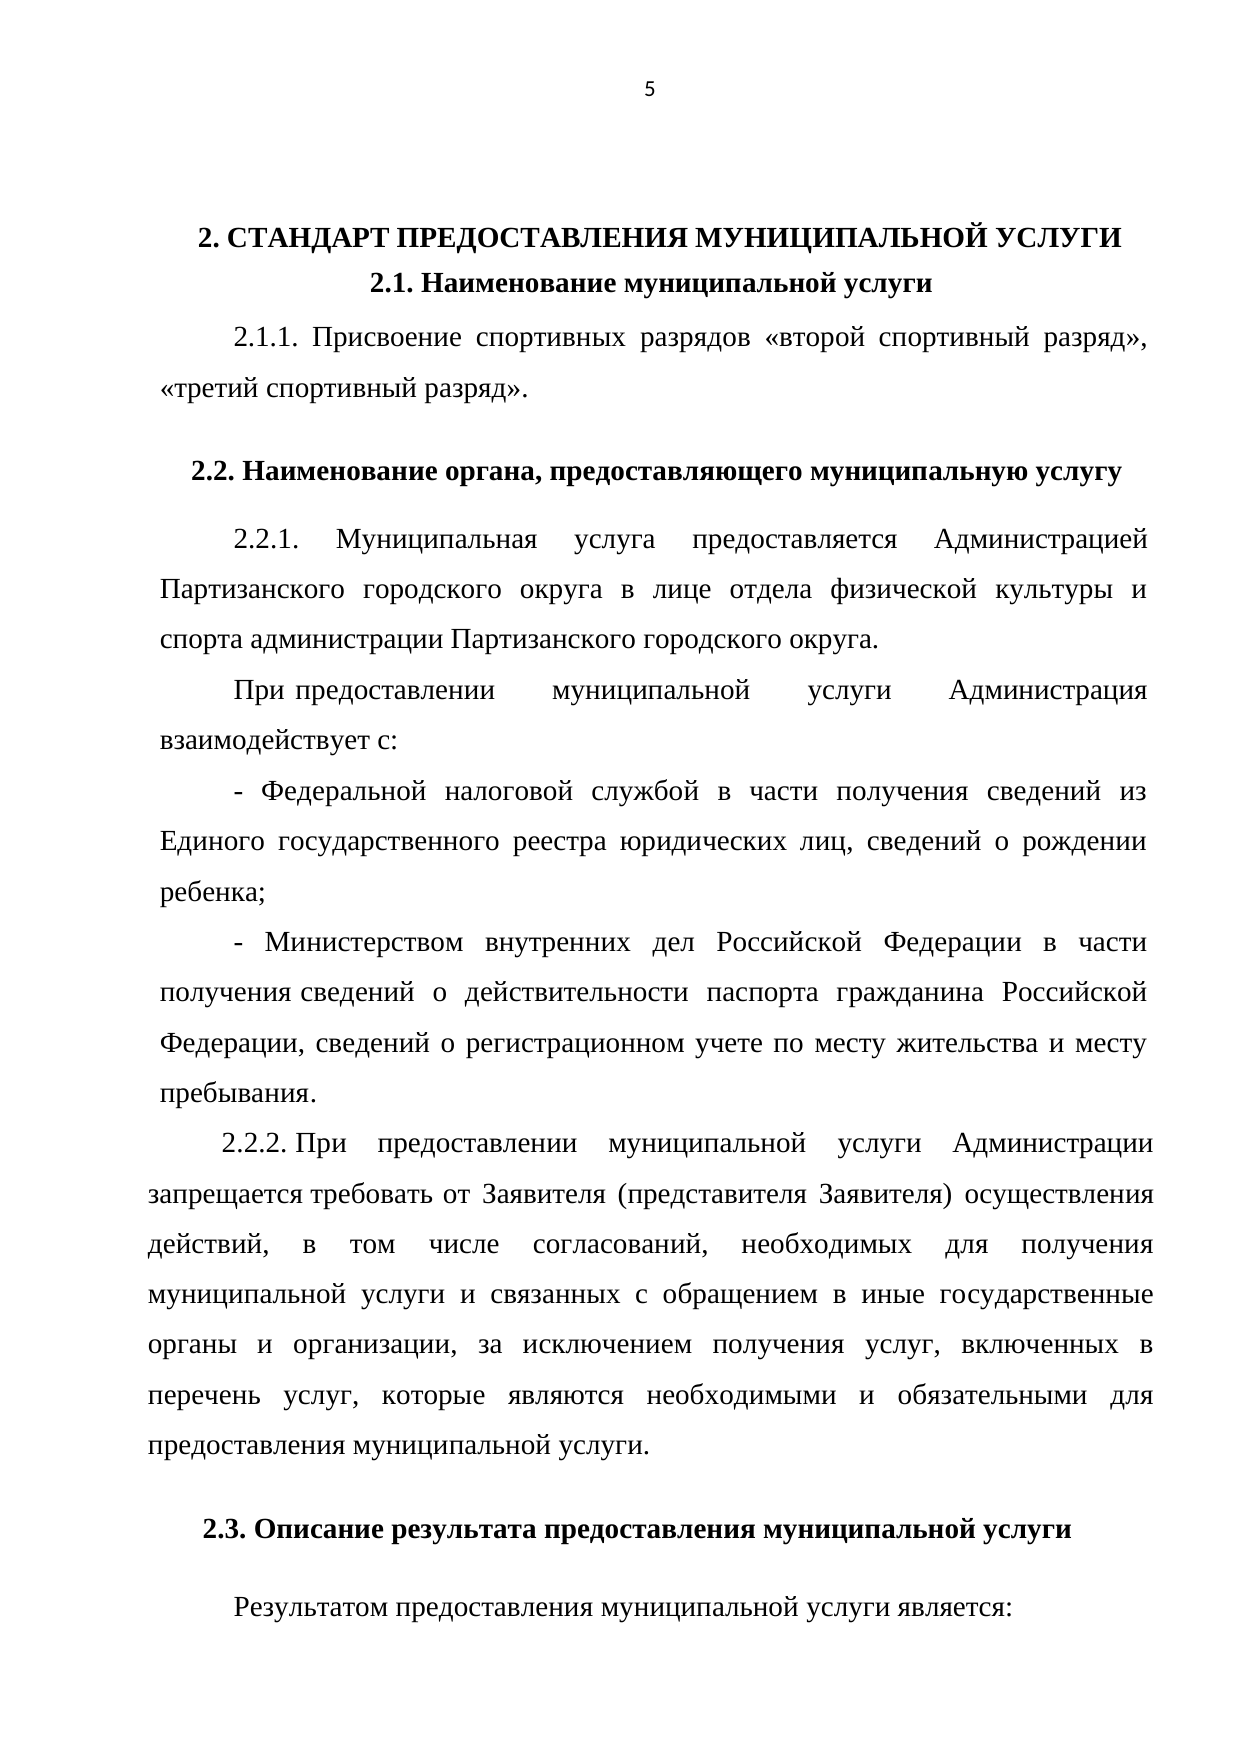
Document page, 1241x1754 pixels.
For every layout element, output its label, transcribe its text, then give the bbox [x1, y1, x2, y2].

text 2.2.2. При предоставлении муниципальной услуги Администрации запрещается требовать от Заявителя (представителя Заявителя) осуществления действий, в том числе согласований, необходимых для получения муниципальной услуги и связанных с обращением в иные государственные органы и организации, за исключением получения услуг, включенных в перечень услуг, которые являются необходимыми и обязательными для предоставления муниципальной услуги. [148, 1125, 1154, 1461]
text - Министерством внутренних дел Российской Федерации в части получения сведений о действительности паспорта гражданина Российской Федерации, сведений о регистрационном учете по месту жительства и месту пребывания. [159, 924, 1147, 1109]
text 2.1.1. Присвоение спортивных разрядов «второй спортивный разряд», «третий спортивный разряд». [159, 319, 1148, 403]
text - Федеральной налоговой службой в части получения сведений из Единого государственного реестра юридических лиц, сведений о рождении ребенка; [159, 773, 1147, 907]
text 2.2. Наименование органа, предоставляющего муниципальную услугу [177, 454, 1136, 487]
text 2.1. Наименование муниципальной услуги [277, 265, 1024, 299]
text Результатом предоставления муниципальной услуги является: [159, 1589, 1148, 1623]
text 2.2.1. Муниципальная услуга предоставляется Администрацией Партизанского городского округа в лице отдела физической культуры и спорта администрации Партизанского городского округа. [159, 521, 1148, 655]
text При предоставлении муниципальной услуги Администрация взаимодействует с: [159, 672, 1148, 756]
text 2.3. Описание результата предоставления муниципальной услуги [148, 1511, 1126, 1545]
text 2. СТАНДАРТ ПРЕДОСТАВЛЕНИЯ МУНИЦИПАЛЬНОЙ УСЛУГИ [162, 221, 1157, 254]
